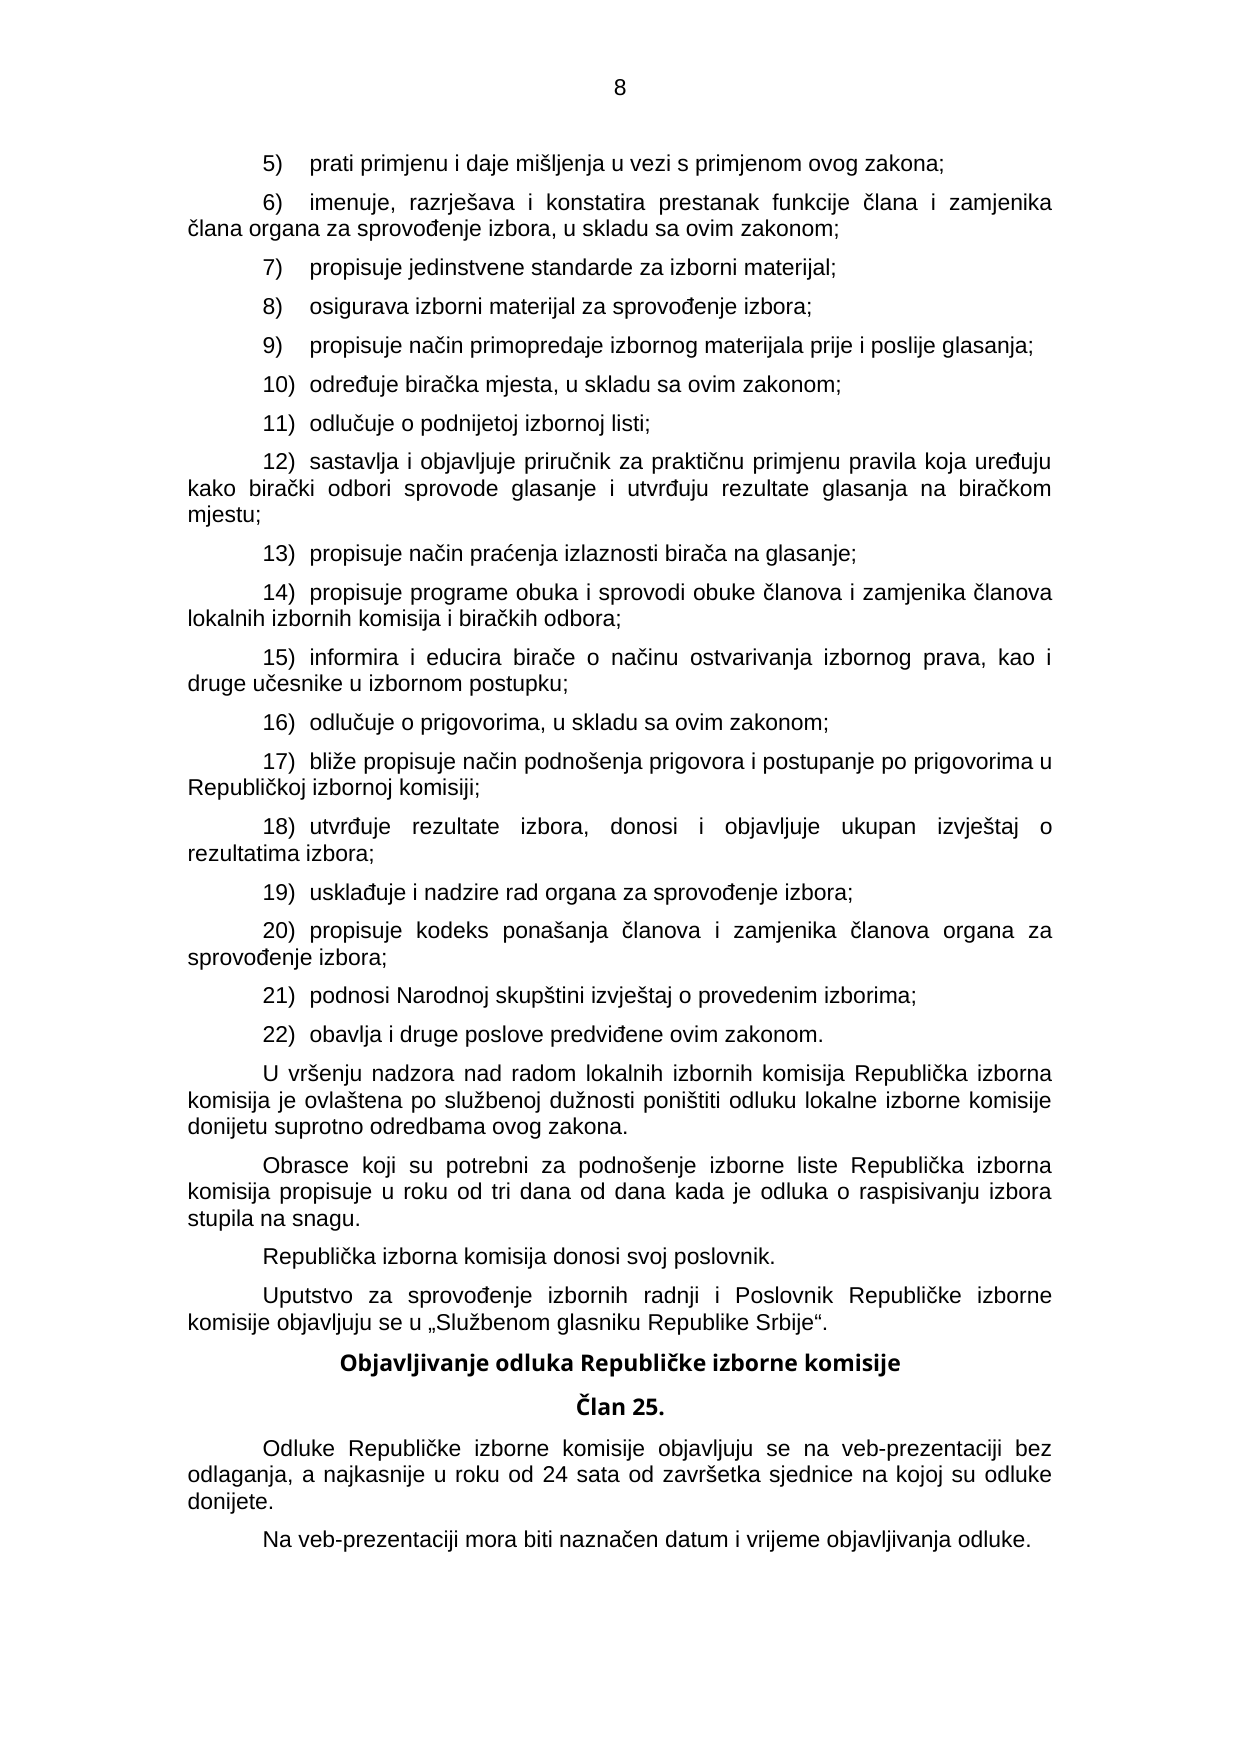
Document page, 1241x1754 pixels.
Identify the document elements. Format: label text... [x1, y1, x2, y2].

text 16) odlučuje o prigovorima, u skladu sa ovim zakonom; [187, 709, 1053, 736]
text 20) propisuje kodeks ponašanja članova i zamjenika članova organa za sprovođenje izbora; [187, 917, 1053, 970]
text 21) podnosi Narodnoj skupštini izvještaj o provedenim izborima; [187, 982, 1053, 1009]
text 19) usklađuje i nadzire rad organa za sprovođenje izbora; [187, 878, 1053, 905]
text Odluke Republičke izborne komisije objavljuju se na veb-prezentaciji bez odlaganja, a najkasnije u roku od 24 sata od završetka sjednice na kojoj su odluke donijete. [187, 1435, 1053, 1514]
text 7) propisuje jedinstvene standarde za izborni materijal; [187, 254, 1053, 280]
text 5) prati primjenu i daje mišljenja u vezi s primjenom ovog zakona; [187, 150, 1053, 176]
text Obrasce koji su potrebni za podnošenje izborne liste Republička izborna komisija propisuje u roku od tri dana od dana kada je odluka o raspisivanju izbora stupila na snagu. [187, 1152, 1053, 1231]
text Uputstvo za sprovođenje izbornih radnji i Poslovnik Republičke izborne komisije objavljuju se u „Službenom glasniku Republike Srbije“. [187, 1282, 1053, 1335]
text 11) odlučuje o podnijetoj izbornoj listi; [187, 409, 1053, 436]
text 13) propisuje način praćenja izlaznosti birača na glasanje; [187, 540, 1053, 566]
text 12) sastavlja i objavljuje priručnik za praktičnu primjenu pravila koja uređuju kako birački odbori sprovode glasanje i utvrđuju rezultate glasanja na biračkom mjestu; [187, 448, 1053, 527]
text Republička izborna komisija donosi svoj poslovnik. [187, 1243, 1053, 1270]
text 17) bliže propisuje način podnošenja prigovora i postupanje po prigovorima u Republičkoj izbornoj komisiji; [187, 748, 1053, 801]
text 9) propisuje način primopredaje izbornog materijala prije i poslije glasanja; [187, 332, 1053, 358]
text 18) utvrđuje rezultate izbora, donosi i objavljuje ukupan izvještaj o rezultatima izbora; [187, 813, 1053, 866]
text 10) određuje biračka mjesta, u skladu sa ovim zakonom; [187, 371, 1053, 397]
text 22) obavlja i druge poslove predviđene ovim zakonom. [187, 1021, 1053, 1048]
text Na veb-prezentaciji mora biti naznačen datum i vrijeme objavljivanja odluke. [187, 1526, 1053, 1553]
text 8) osigurava izborni materijal za sprovođenje izbora; [187, 293, 1053, 319]
text Član 25. [262, 1391, 978, 1422]
text 15) informira i educira birače o načinu ostvarivanja izbornog prava, kao i druge učesnike u izbornom postupku; [187, 644, 1053, 697]
text 6) imenuje, razrješava i konstatira prestanak funkcije člana i zamjenika člana organa za sprovođenje izbora, u skladu sa ovim zakonom; [187, 189, 1053, 242]
text 14) propisuje programe obuka i sprovodi obuke članova i zamjenika članova lokalnih izbornih komisija i biračkih odbora; [187, 579, 1053, 631]
text U vršenju nadzora nad radom lokalnih izbornih komisija Republička izborna komisija je ovlaštena po službenoj dužnosti poništiti odluku lokalne izborne komisije donijetu suprotno odredbama ovog zakona. [187, 1060, 1053, 1139]
text Objavljivanje odluka Republičke izborne komisije [262, 1347, 978, 1379]
